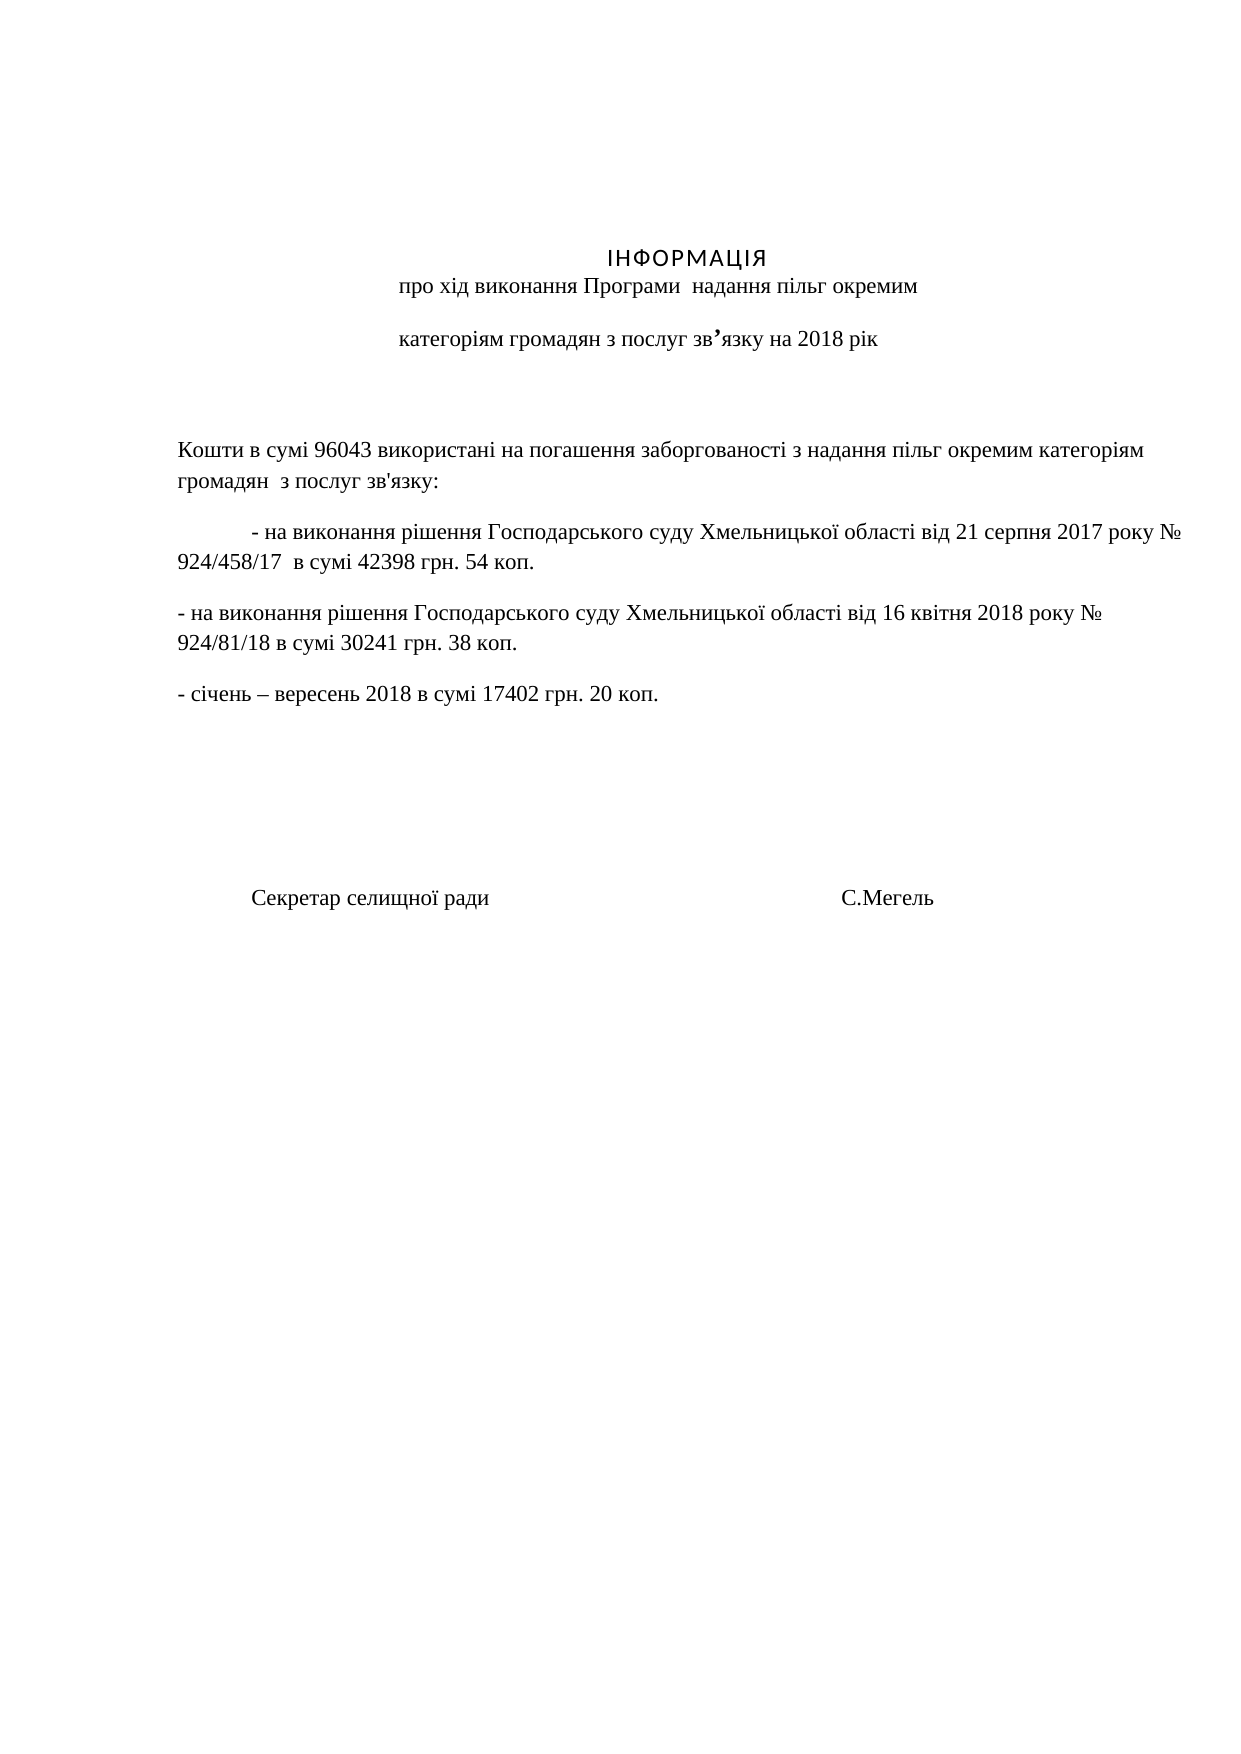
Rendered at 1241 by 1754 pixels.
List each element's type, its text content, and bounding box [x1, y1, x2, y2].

text ІНФОРМАЦІЯ [177, 242, 1196, 272]
text Кошти в сумі 96043 використані на погашення заборгованості з надання пільг окремим категоріям громадян з послуг зв'язку: [177, 436, 1196, 493]
text Секретар селищної ради С.Мегель [177, 884, 1192, 911]
text - на виконання рішення Господарського суду Хмельницької області від 21 серпня 2017 року № 924/458/17 в сумі 42398 грн. 54 коп. [177, 518, 1196, 574]
text - січень – вересень 2018 в сумі 17402 грн. 20 коп. [177, 680, 1196, 707]
text категоріям громадян з послуг зв’язку на 2018 рік [177, 323, 1196, 352]
text про хід виконання Програми надання пільг окремим [177, 272, 1196, 298]
text - на виконання рішення Господарського суду Хмельницької області від 16 квітня 2018 року № 924/81/18 в сумі 30241 грн. 38 коп. [177, 599, 1196, 656]
